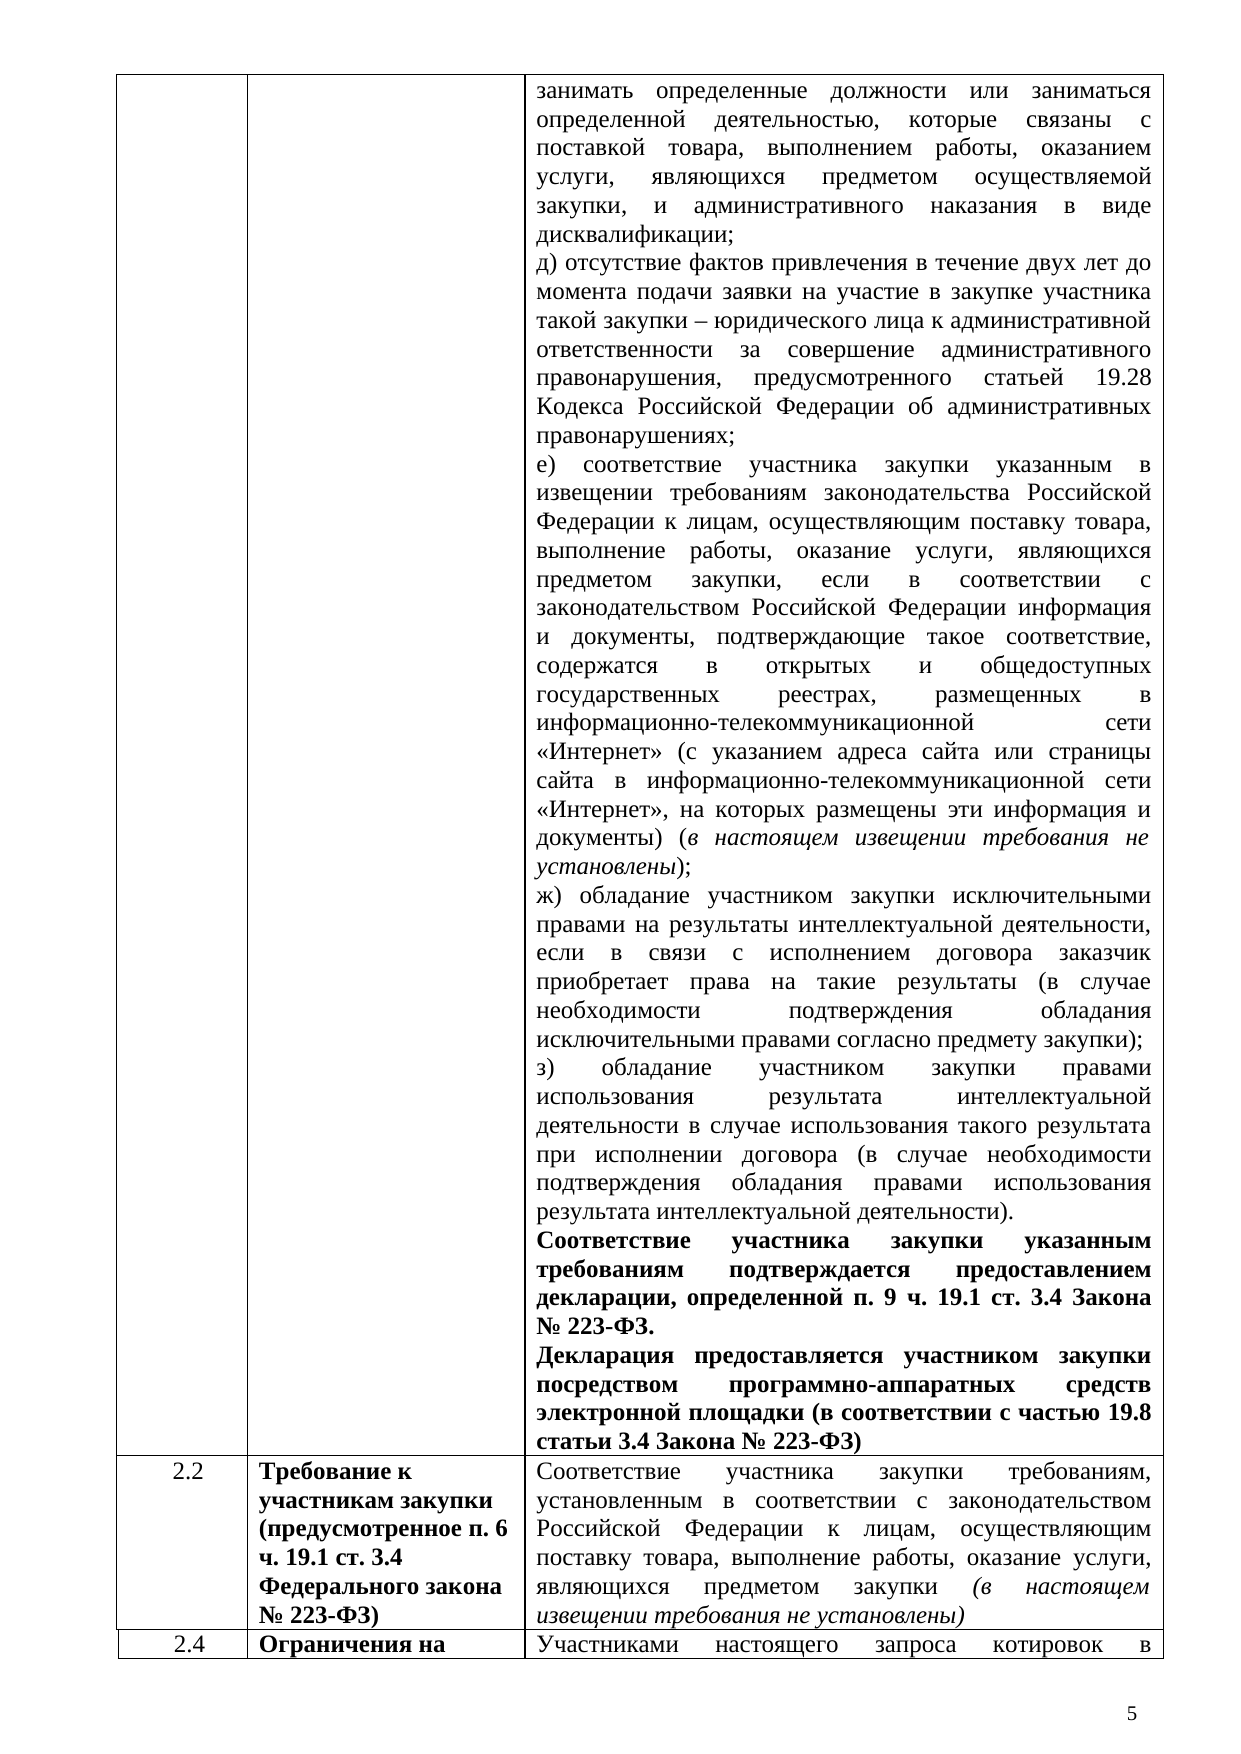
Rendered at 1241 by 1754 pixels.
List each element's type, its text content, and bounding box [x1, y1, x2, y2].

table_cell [526, 75, 1163, 1455]
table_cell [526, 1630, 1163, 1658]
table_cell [248, 75, 524, 1455]
table_cell Требование к участникам закупки (предусмотренное п. 6 ч. 19.1 ст. 3.4 Федерального закона № 223-ФЗ) [248, 1456, 524, 1628]
table_cell Соответствие участника закупки требованиям, установленным в соответствии с законодательством Российской Федерации к лицам, осуществляющим поставку товара, выполнение работы, оказание услуги, являющихся предметом закупки (в настоящем извещении требования не установлены) [526, 1456, 1163, 1628]
table_cell [119, 1630, 247, 1658]
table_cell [248, 1630, 524, 1658]
table_cell [117, 75, 247, 1455]
table_cell [117, 1456, 247, 1628]
